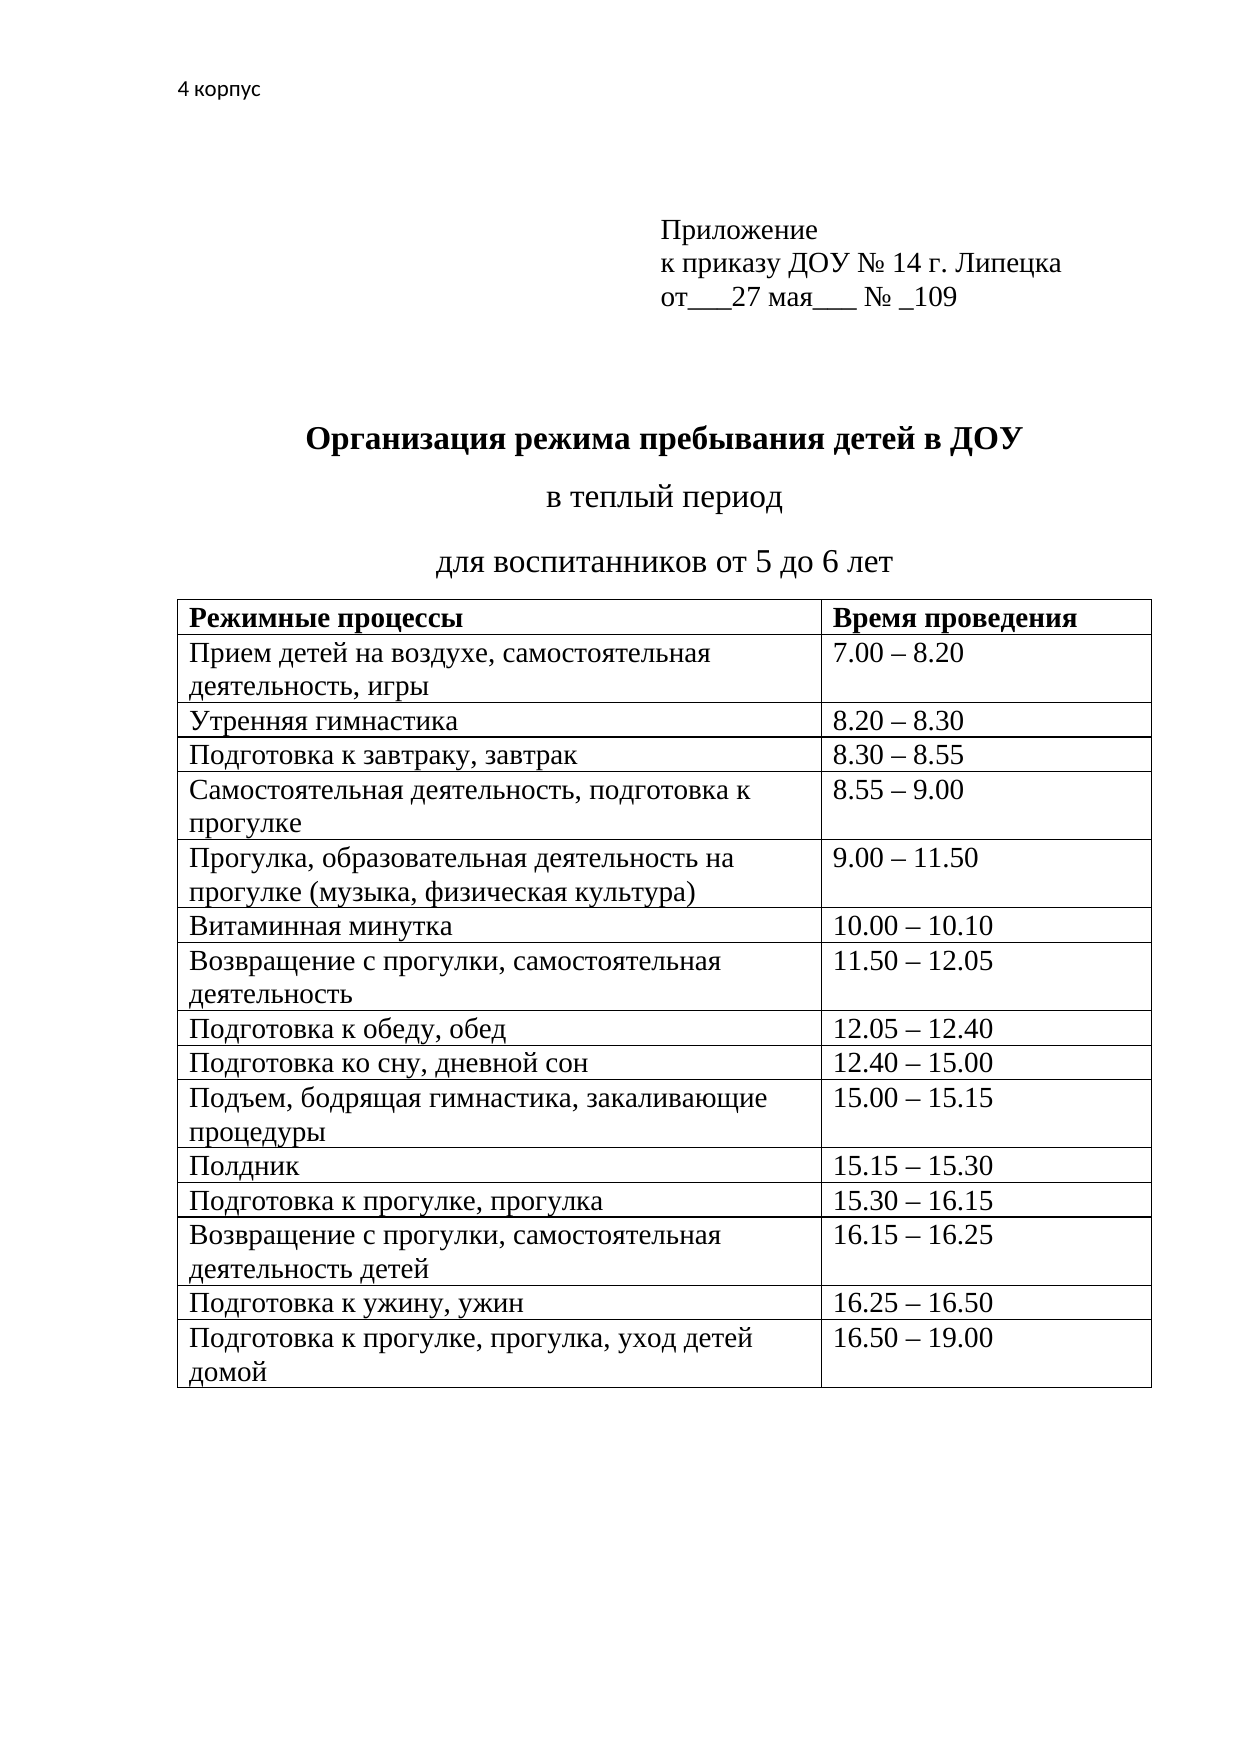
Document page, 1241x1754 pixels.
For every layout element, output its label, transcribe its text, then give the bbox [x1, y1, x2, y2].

table_cell 7.00 – 8.20 [822, 635, 1151, 702]
table_cell Возвращение с прогулки, самостоятельная деятельность [178, 943, 821, 1010]
text в теплый период [177, 476, 1152, 514]
table_cell Прием детей на воздухе, самостоятельная деятельность, игры [178, 635, 821, 702]
table_header Время проведения [822, 600, 1151, 634]
table_cell 8.20 – 8.30 [822, 703, 1151, 736]
table_cell Подготовка к ужину, ужин [178, 1286, 821, 1319]
table_cell 10.00 – 10.10 [822, 908, 1151, 942]
text Организация режима пребывания детей в ДОУ [177, 418, 1152, 456]
table_cell Витаминная минутка [178, 908, 821, 942]
table_cell Утренняя гимнастика [178, 703, 821, 736]
table_cell Подготовка к прогулке, прогулка, уход детей домой [178, 1320, 821, 1387]
table_cell Подготовка к обеду, обед [178, 1011, 821, 1044]
table_cell 11.50 – 12.05 [822, 943, 1151, 1010]
table_cell 16.15 – 16.25 [822, 1218, 1151, 1284]
text для воспитанников от 5 до 6 лет [177, 541, 1152, 579]
table_header Приложение к приказу ДОУ № 14 г. Липецка от___27 мая___ № _109 [649, 212, 1151, 312]
table_cell Подъем, бодрящая гимнастика, закаливающие процедуры [178, 1080, 821, 1147]
table_cell 8.55 – 9.00 [822, 772, 1151, 839]
table_cell Возвращение с прогулки, самостоятельная деятельность детей [178, 1218, 821, 1284]
table_cell Подготовка к завтраку, завтрак [178, 738, 821, 771]
table_cell Подготовка к прогулке, прогулка [178, 1183, 821, 1216]
table_cell 9.00 – 11.50 [822, 840, 1151, 907]
table_cell 12.40 – 15.00 [822, 1046, 1151, 1079]
table_cell 8.30 – 8.55 [822, 738, 1151, 771]
table_cell 15.00 – 15.15 [822, 1080, 1151, 1147]
table_cell 12.05 – 12.40 [822, 1011, 1151, 1044]
table_cell 15.30 – 16.15 [822, 1183, 1151, 1216]
table_cell 16.25 – 16.50 [822, 1286, 1151, 1319]
table_header Режимные процессы [178, 600, 821, 634]
table_cell Самостоятельная деятельность, подготовка к прогулке [178, 772, 821, 839]
table_cell Полдник [178, 1148, 821, 1182]
table_cell Подготовка ко сну, дневной сон [178, 1046, 821, 1079]
table_cell Прогулка, образовательная деятельность на прогулке (музыка, физическая культура) [178, 840, 821, 907]
table_cell 16.50 – 19.00 [822, 1320, 1151, 1387]
table_cell 15.15 – 15.30 [822, 1148, 1151, 1182]
